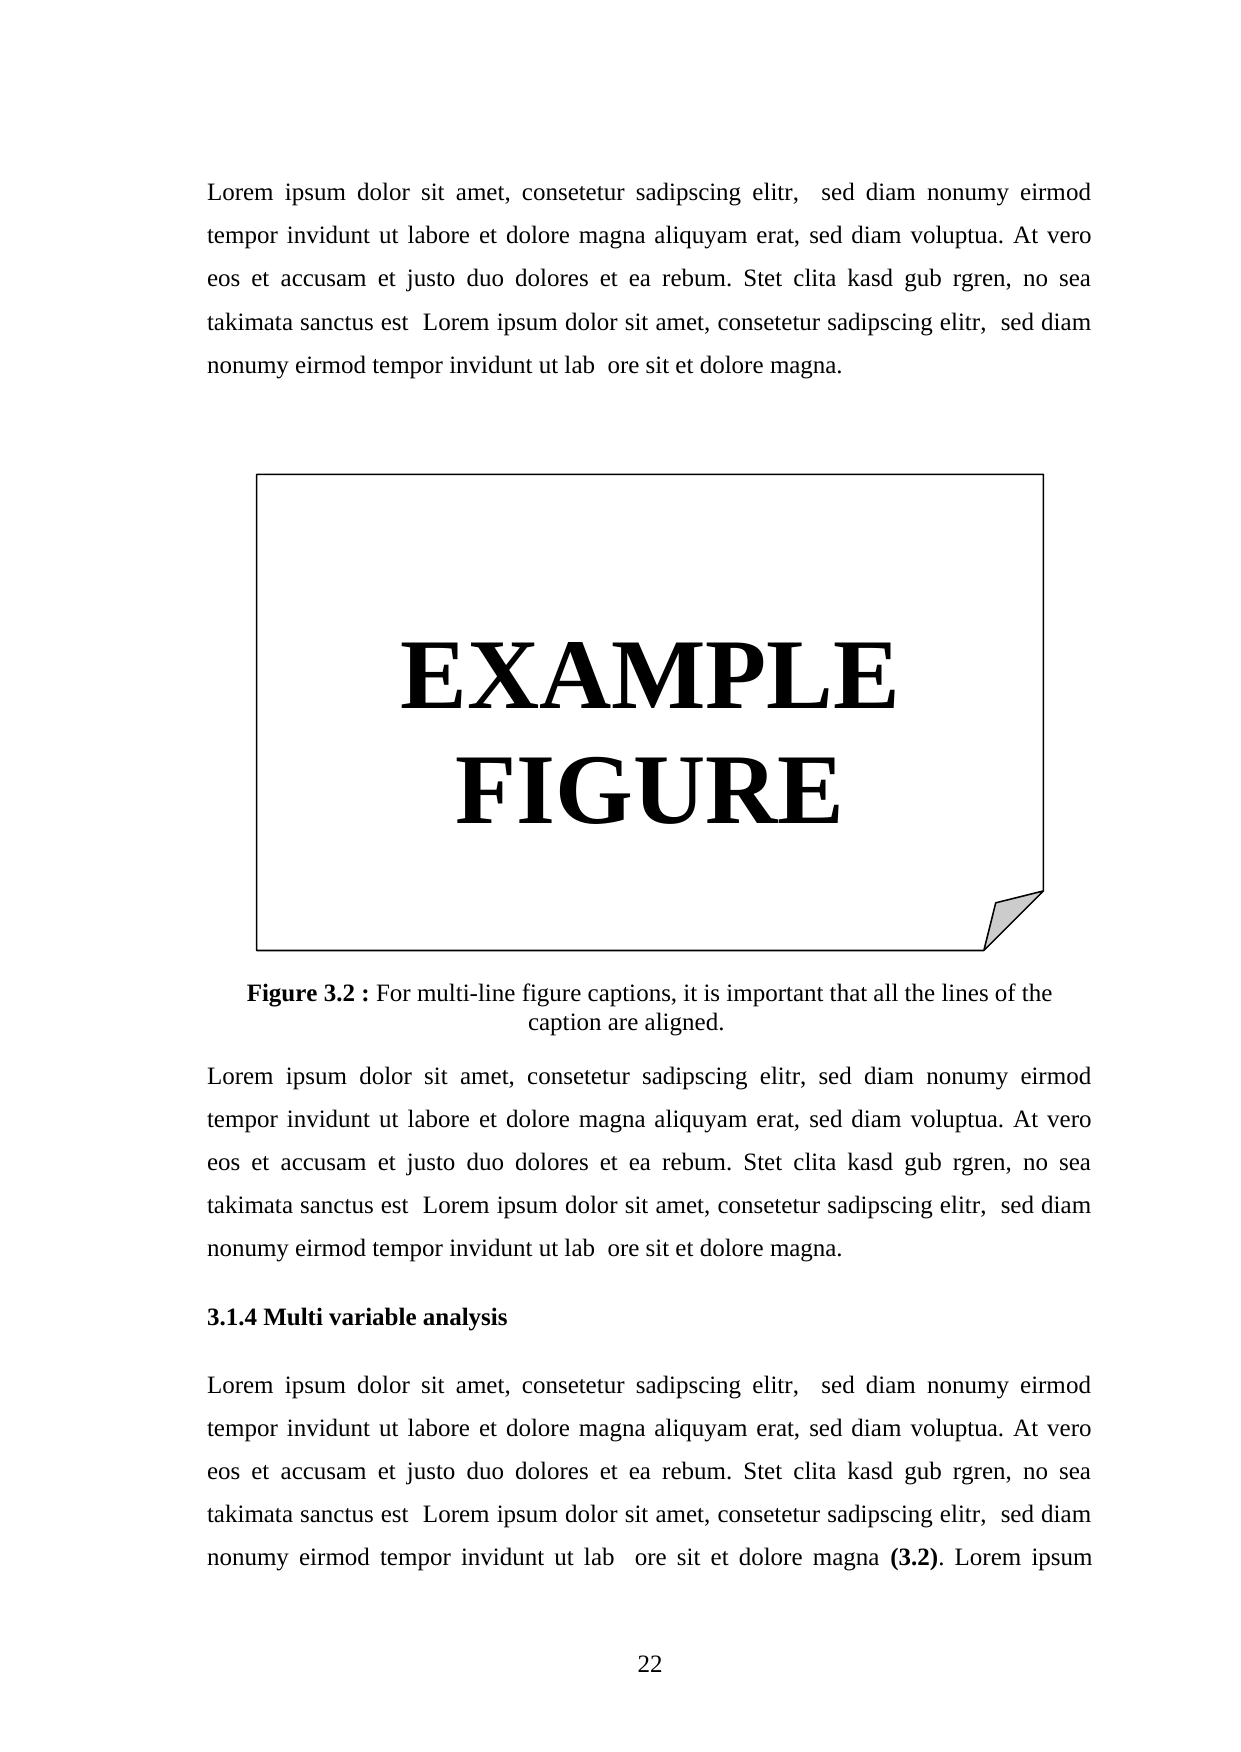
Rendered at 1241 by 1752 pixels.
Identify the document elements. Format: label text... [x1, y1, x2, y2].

text Multi variable analysis [207, 1302, 1092, 1330]
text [207, 1370, 1092, 1571]
text For multi-line figure captions, it is important that all the lines of the caption are aligned. [159, 978, 1092, 1036]
text Lorem ipsum dolor sit amet, consetetur sadipscing elitr, sed diam nonumy eirmod tempor invidunt ut labore et dolore magna aliquyam erat, sed diam voluptua. At vero eos et accusam et justo duo dolores et ea rebum. Stet clita kasd gub rgren, no sea takimata sanctus est Lorem ipsum dolor sit amet, consetetur sadipscing elitr, sed diam nonumy eirmod tempor invidunt ut lab ore sit et dolore magna. [207, 1061, 1092, 1262]
text Lorem ipsum dolor sit amet, consetetur sadipscing elitr, sed diam nonumy eirmod tempor invidunt ut labore et dolore magna aliquyam erat, sed diam voluptua. At vero eos et accusam et justo duo dolores et ea rebum. Stet clita kasd gub rgren, no sea takimata sanctus est Lorem ipsum dolor sit amet, consetetur sadipscing elitr, sed diam nonumy eirmod tempor invidunt ut lab ore sit et dolore magna. [207, 177, 1092, 378]
